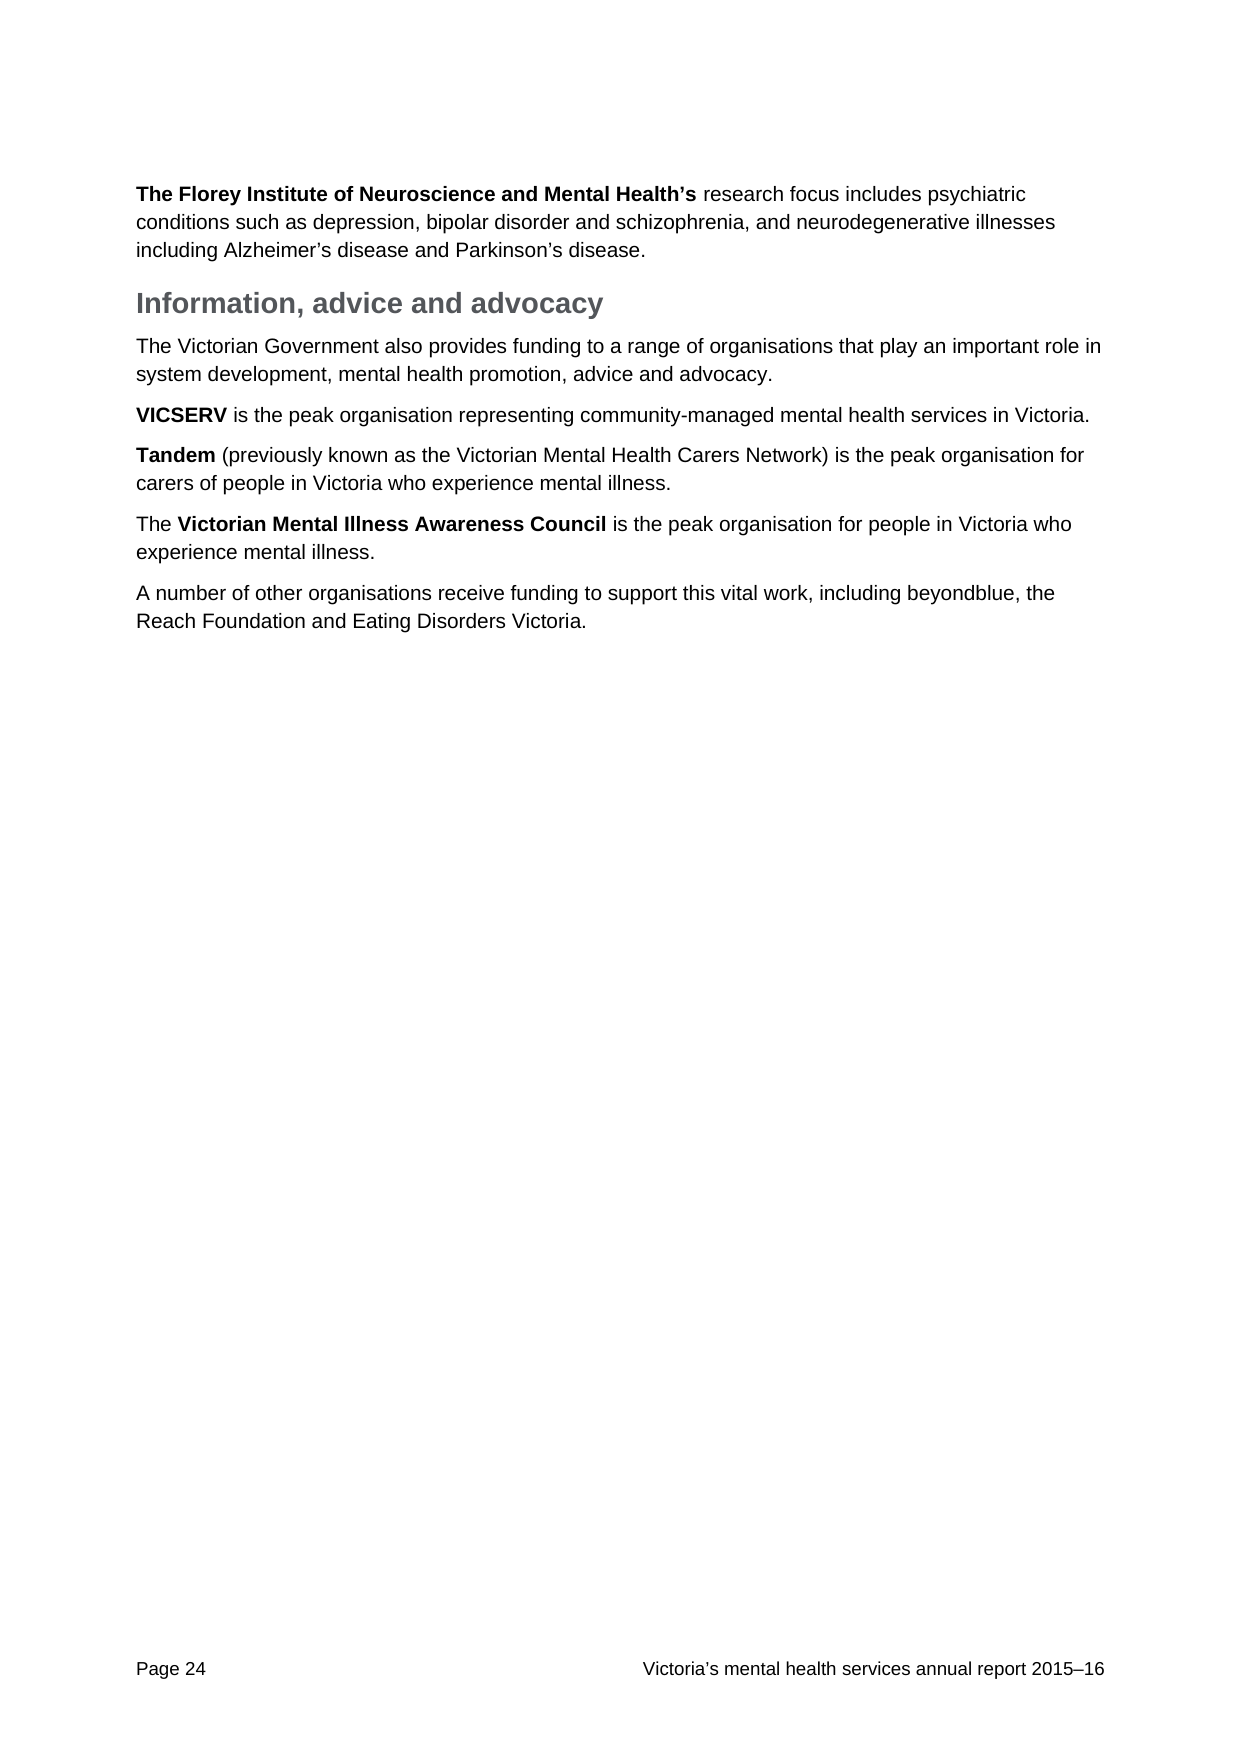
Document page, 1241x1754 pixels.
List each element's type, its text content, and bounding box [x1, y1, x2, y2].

subtitle Information, advice and advocacy [136, 287, 1104, 320]
text The Florey Institute of Neuroscience and Mental Health’s research focus includes psychiatric conditions such as depression, bipolar disorder and schizophrenia, and neurodegenerative illnesses including Alzheimer’s disease and Parkinson’s disease. [136, 177, 1104, 262]
text The Victorian Government also provides funding to a range of organisations that play an important role in system development, mental health promotion, advice and advocacy. [136, 329, 1104, 386]
text A number of other organisations receive funding to support this vital work, including beyondblue, the Reach Foundation and Eating Disorders Victoria. [136, 576, 1104, 633]
text Tandem (previously known as the Victorian Mental Health Carers Network) is the peak organisation for carers of people in Victoria who experience mental illness. [136, 439, 1104, 495]
text The Victorian Mental Illness Awareness Council is the peak organisation for people in Victoria who experience mental illness. [136, 508, 1104, 564]
text VICSERV is the peak organisation representing community-managed mental health services in Victoria. [136, 398, 1104, 426]
